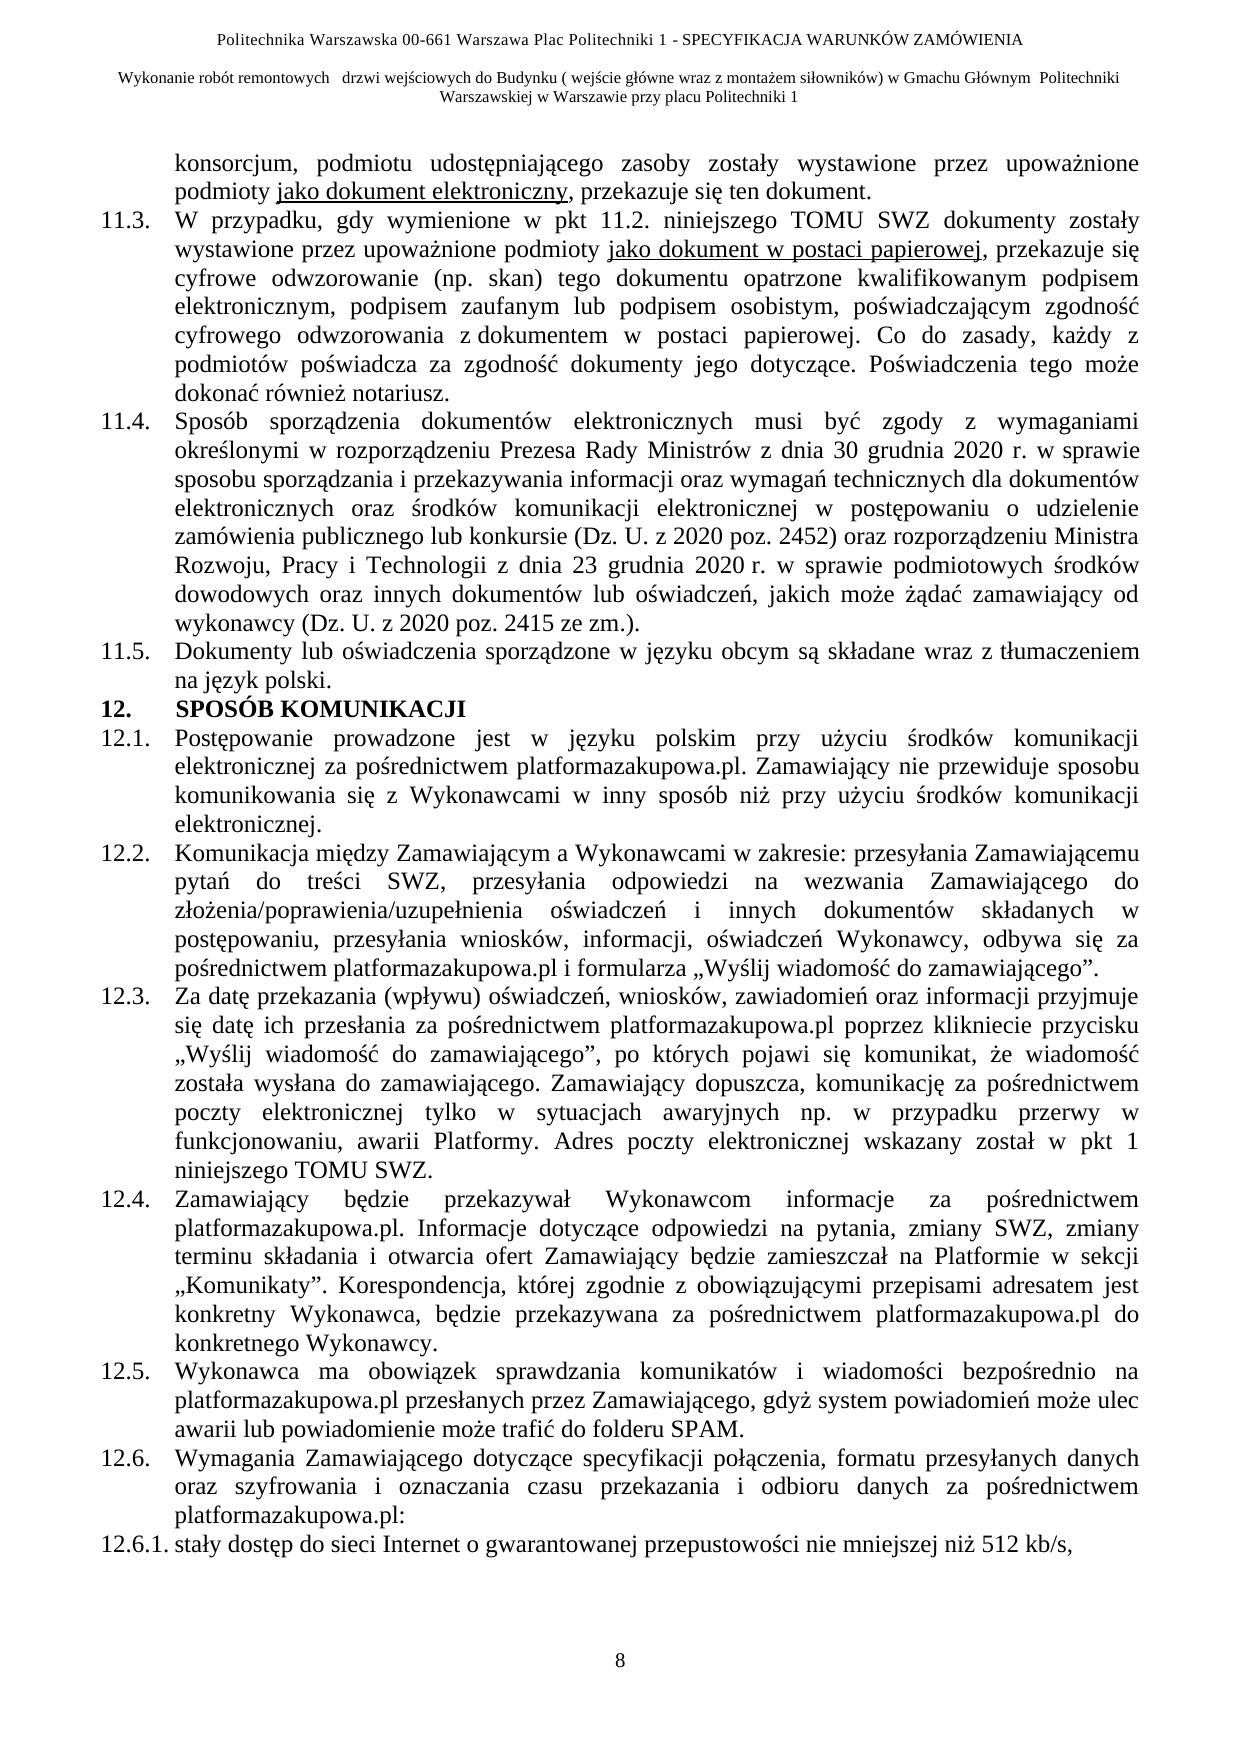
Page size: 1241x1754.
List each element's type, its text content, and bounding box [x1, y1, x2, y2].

text 11.4. Sposób sporządzenia dokumentów elektronicznych musi być zgody z wymaganiami określonymi w rozporządzeniu Prezesa Rady Ministrów z dnia 30 grudnia 2020 r. w sprawie sposobu sporządzania i przekazywania informacji oraz wymagań technicznych dla dokumentów elektronicznych oraz środków komunikacji elektronicznej w postępowaniu o udzielenie zamówienia publicznego lub konkursie (Dz. U. z 2020 poz. 2452) oraz rozporządzeniu Ministra Rozwoju, Pracy i Technologii z dnia 23 grudnia 2020 r. w sprawie podmiotowych środków dowodowych oraz innych dokumentów lub oświadczeń, jakich może żądać zamawiający od wykonawcy (Dz. U. z 2020 poz. 2415 ze zm.). [100, 406, 1140, 636]
text 12.2. Komunikacja między Zamawiającym a Wykonawcami w zakresie: przesyłania Zamawiającemu pytań do treści SWZ, przesyłania odpowiedzi na wezwania Zamawiającego do złożenia/poprawienia/uzupełnienia oświadczeń i innych dokumentów składanych w postępowaniu, przesyłania wniosków, informacji, oświadczeń Wykonawcy, odbywa się za pośrednictwem platformazakupowa.pl i formularza „Wyślij wiadomość do zamawiającego”. [100, 838, 1140, 981]
text 12. SPOSÓB KOMUNIKACJI [100, 694, 1140, 723]
text 12.1. Postępowanie prowadzone jest w języku polskim przy użyciu środków komunikacji elektronicznej za pośrednictwem platformazakupowa.pl. Zamawiający nie przewiduje sposobu komunikowania się z Wykonawcami w inny sposób niż przy użyciu środków komunikacji elektronicznej. [100, 723, 1140, 838]
text 11.5. Dokumenty lub oświadczenia sporządzone w języku obcym są składane wraz z tłumaczeniem na język polski. [100, 636, 1140, 694]
text 12.5. Wykonawca ma obowiązek sprawdzania komunikatów i wiadomości bezpośrednio na platformazakupowa.pl przesłanych przez Zamawiającego, gdyż system powiadomień może ulec awarii lub powiadomienie może trafić do folderu SPAM. [100, 1356, 1140, 1443]
text 12.4. Zamawiający będzie przekazywał Wykonawcom informacje za pośrednictwem platformazakupowa.pl. Informacje dotyczące odpowiedzi na pytania, zmiany SWZ, zmiany terminu składania i otwarcia ofert Zamawiający będzie zamieszczał na Platformie w sekcji „Komunikaty”. Korespondencja, której zgodnie z obowiązującymi przepisami adresatem jest konkretny Wykonawca, będzie przekazywana za pośrednictwem platformazakupowa.pl do konkretnego Wykonawcy. [100, 1184, 1140, 1356]
text 11.3. W przypadku, gdy wymienione w pkt 11.2. niniejszego TOMU SWZ dokumenty zostały wystawione przez upoważnione podmioty jako dokument w postaci papierowej, przekazuje się cyfrowe odwzorowanie (np. skan) tego dokumentu opatrzone kwalifikowanym podpisem elektronicznym, podpisem zaufanym lub podpisem osobistym, poświadczającym zgodność cyfrowego odwzorowania z dokumentem w postaci papierowej. Co do zasady, każdy z podmiotów poświadcza za zgodność dokumenty jego dotyczące. Poświadczenia tego może dokonać również notariusz. [100, 205, 1140, 406]
text 12.6. Wymagania Zamawiającego dotyczące specyfikacji połączenia, formatu przesyłanych danych oraz szyfrowania i oznaczania czasu przekazania i odbioru danych za pośrednictwem platformazakupowa.pl: [100, 1443, 1140, 1529]
text 12.3. Za datę przekazania (wpływu) oświadczeń, wniosków, zawiadomień oraz informacji przyjmuje się datę ich przesłania za pośrednictwem platformazakupowa.pl poprzez klikniecie przycisku „Wyślij wiadomość do zamawiającego”, po których pojawi się komunikat, że wiadomość została wysłana do zamawiającego. Zamawiający dopuszcza, komunikację za pośrednictwem poczty elektronicznej tylko w sytuacjach awaryjnych np. w przypadku przerwy w funkcjonowaniu, awarii Platformy. Adres poczty elektronicznej wskazany został w pkt 1 niniejszego TOMU SWZ. [100, 981, 1140, 1184]
list stały dostęp do sieci Internet o gwarantowanej przepustowości nie mniejszej niż 512 kb/s, [100, 1529, 1140, 1558]
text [100, 148, 1140, 205]
